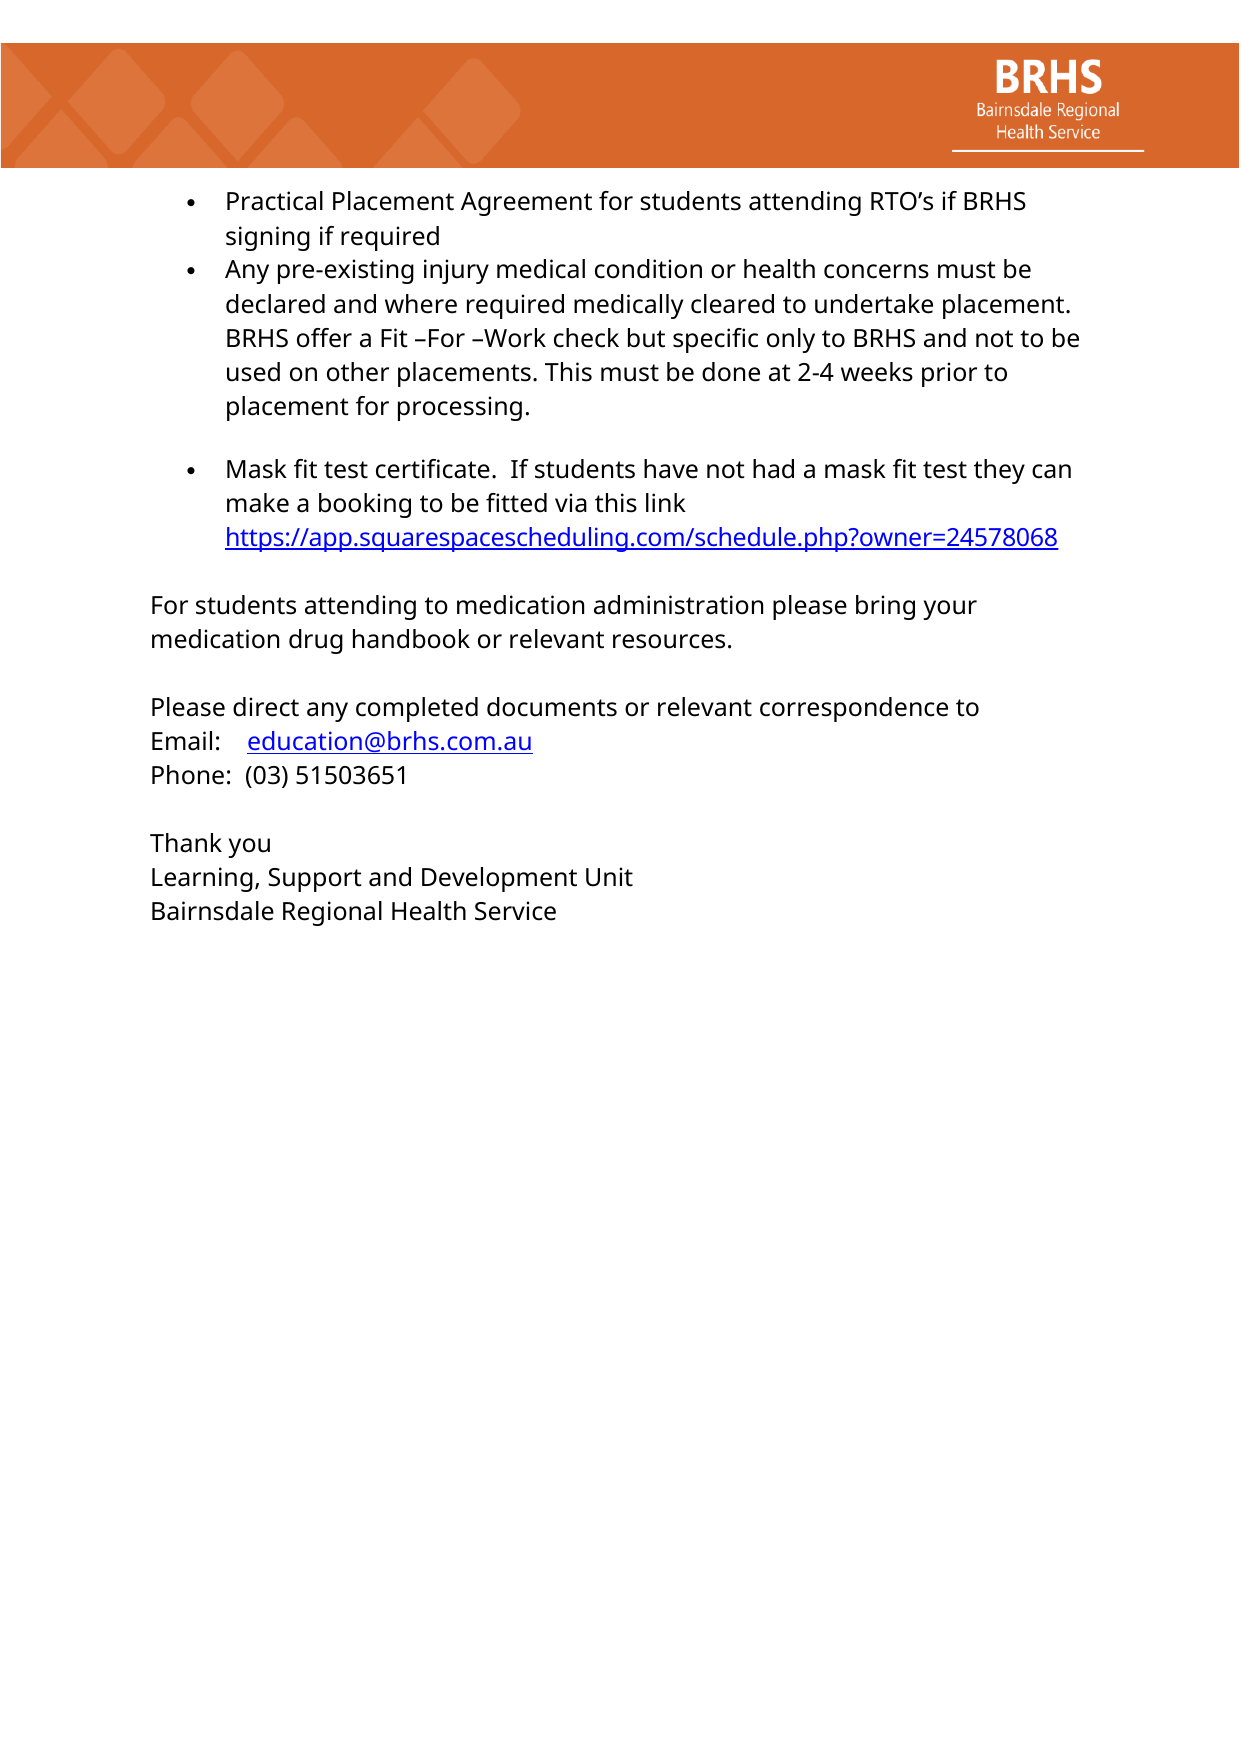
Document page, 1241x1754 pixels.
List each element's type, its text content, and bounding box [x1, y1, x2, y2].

text Email: education@brhs.com.au [150, 724, 1090, 758]
list Practical Placement Agreement for students attending RTO’s if BRHS signing if required [187, 150, 1090, 252]
text Learning, Support and Development Unit [150, 860, 1090, 894]
text Bairnsdale Regional Health Service [150, 894, 1090, 928]
list Any pre-existing injury medical condition or health concerns must be declared and where required medically cleared to undertake placement. BRHS offer a Fit –For –Work check but specific only to BRHS and not to be used on other placements. This must be done at 2-4 weeks prior to placement for processing. [187, 252, 1090, 451]
text Please direct any completed documents or relevant correspondence to [150, 690, 1090, 724]
text Thank you [150, 826, 1090, 860]
picture [2, 43, 1236, 168]
text Phone: (03) 51503651 [150, 758, 1090, 792]
list Mask fit test certificate. If students have not had a mask fit test they can make a booking to be fitted via this link https://app.squarespacescheduling.com/schedule.php?owner=24578068 [187, 451, 1090, 553]
text For students attending to medication administration please bring your medication drug handbook or relevant resources. [150, 587, 1090, 656]
